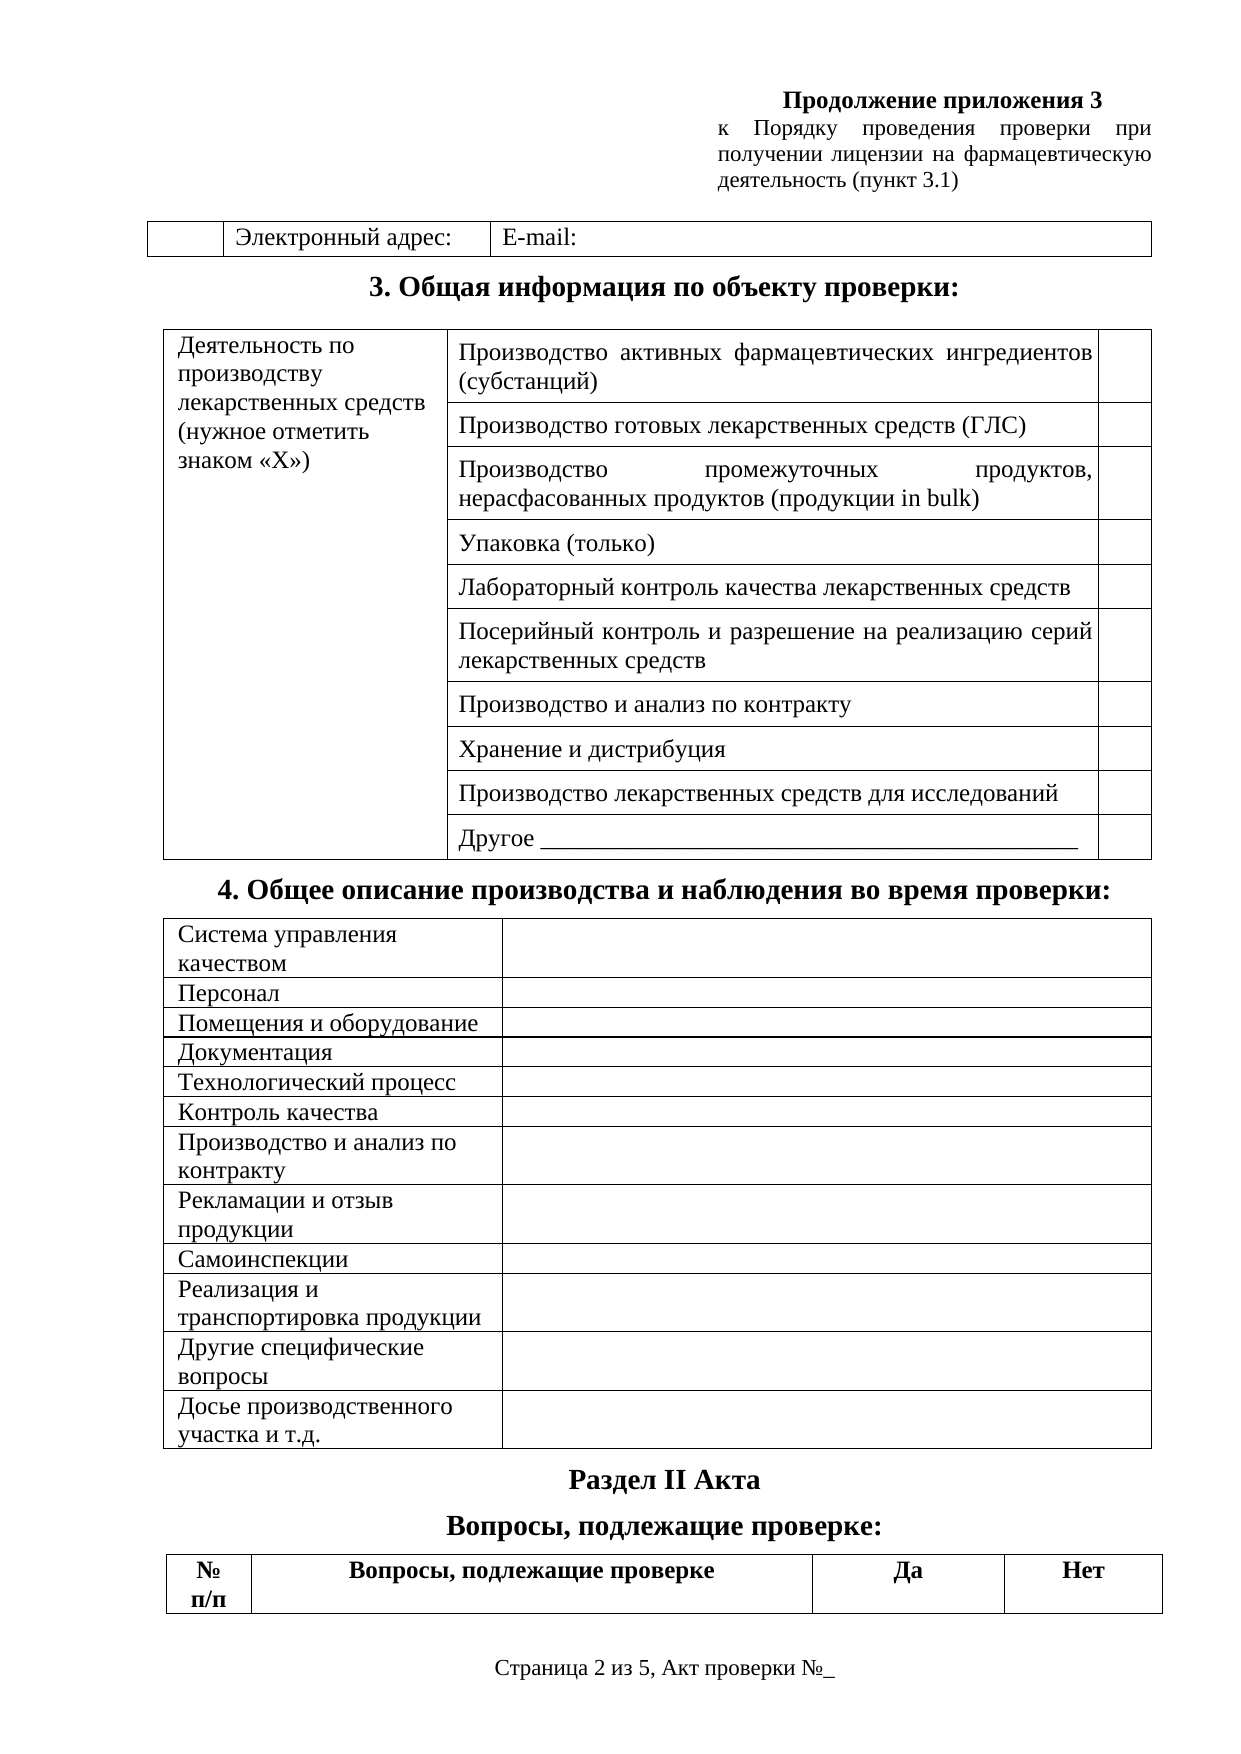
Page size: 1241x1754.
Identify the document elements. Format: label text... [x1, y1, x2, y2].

table_cell [1099, 771, 1151, 814]
table_cell Реализация и транспортировка продукции [164, 1274, 502, 1331]
table_cell Персонал [164, 978, 502, 1007]
table_cell Контроль качества [164, 1097, 502, 1126]
table_cell [503, 1274, 1151, 1331]
table_cell Документация [164, 1038, 502, 1066]
table_cell [503, 1067, 1151, 1096]
table_cell Лабораторный контроль качества лекарственных средств [448, 565, 1098, 608]
text Вопросы, подлежащие проверке: [177, 1508, 1152, 1541]
table_cell Другие специфические вопросы [164, 1332, 502, 1390]
table_cell [1099, 403, 1151, 446]
table_cell Производство промежуточных продуктов, нерасфасованных продуктов (продукции in bulk) [448, 447, 1098, 519]
table_cell [1099, 727, 1151, 770]
table_cell [1099, 815, 1151, 859]
table_header Да [813, 1555, 1004, 1612]
text 3. Общая информация по объекту проверки: [177, 269, 1152, 303]
table_header Деятельность по производству лекарственных средств (нужное отметить знаком «Х») [164, 330, 447, 859]
table_header [1099, 330, 1151, 402]
table_header Вопросы, подлежащие проверке [252, 1555, 812, 1612]
table_cell [503, 1097, 1151, 1126]
table_cell [503, 1244, 1151, 1273]
table_cell Хранение и дистрибуция [448, 727, 1098, 770]
table_cell Производство и анализ по контракту [164, 1127, 502, 1184]
table_cell [1099, 565, 1151, 608]
table_cell Другое ___________________________________________ [448, 815, 1098, 859]
table_cell Производство готовых лекарственных средств (ГЛС) [448, 403, 1098, 446]
table_header Нет [1005, 1555, 1162, 1612]
table_cell [503, 1038, 1151, 1066]
table_cell Технологический процесс [164, 1067, 502, 1096]
table_cell [503, 1332, 1151, 1390]
table_cell Упаковка (только) [448, 520, 1098, 564]
table_cell [1099, 520, 1151, 564]
table_cell Посерийный контроль и разрешение на реализацию серий лекарственных средств [448, 609, 1098, 681]
table_cell Самоинспекции [164, 1244, 502, 1273]
table_cell Производство лекарственных средств для исследований [448, 771, 1098, 814]
table_cell [503, 978, 1151, 1007]
table_cell E-mail: [491, 222, 1151, 256]
table_header Система управления качеством [164, 919, 502, 977]
table_header [503, 919, 1151, 977]
table_cell Помещения и оборудование [164, 1008, 502, 1036]
table_cell Производство и анализ по контракту [448, 682, 1098, 726]
table_cell [1099, 682, 1151, 726]
text Раздел ІІ Акта [177, 1462, 1152, 1495]
table_header Производство активных фармацевтических ингредиентов (субстанций) [448, 330, 1098, 402]
table_header № п/п [167, 1555, 251, 1612]
table_cell Электронный адрес: [224, 222, 490, 256]
table_cell [503, 1008, 1151, 1036]
table_cell [1099, 447, 1151, 519]
text 4. Общее описание производства и наблюдения во время проверки: [177, 872, 1152, 906]
table_cell [503, 1127, 1151, 1184]
table_cell [1099, 609, 1151, 681]
table_cell [503, 1185, 1151, 1243]
table_cell Досье производственного участка и т.д. [164, 1391, 502, 1448]
table_cell [503, 1391, 1151, 1448]
table_cell Рекламации и отзыв продукции [164, 1185, 502, 1243]
